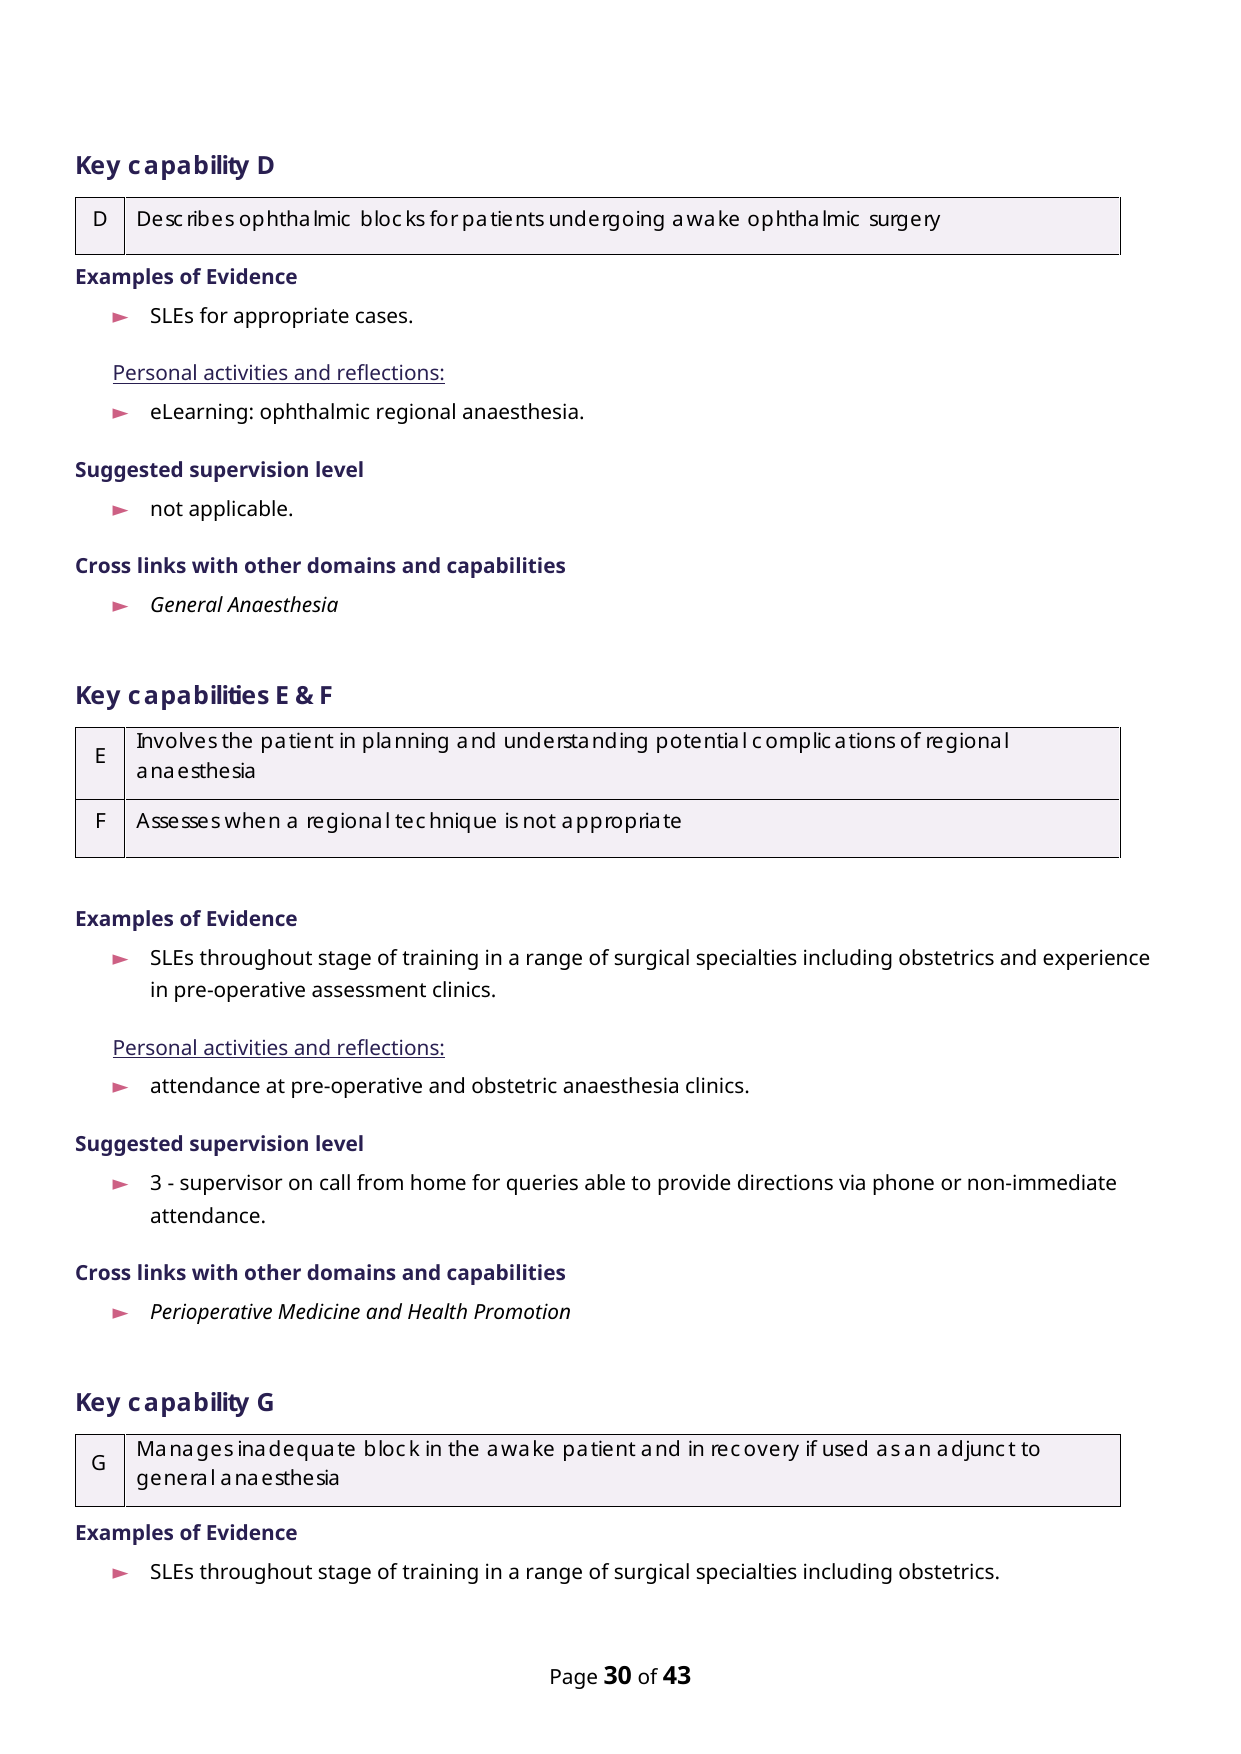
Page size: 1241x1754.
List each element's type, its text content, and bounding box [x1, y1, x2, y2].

text 3 - supervisor on call from home for queries able to provide directions via phone or non-immediate attendance. [112, 1168, 1165, 1229]
subtitle Cross links with other domains and capabilities [75, 1258, 1165, 1287]
text General Anaesthesia [112, 590, 1165, 619]
text not applicable. [112, 494, 1165, 522]
text SLEs throughout stage of training in a range of surgical specialties including obstetrics. [112, 1557, 1165, 1586]
subtitle Examples of Evidence [75, 648, 1165, 932]
subtitle Suggested supervision level [75, 1129, 1165, 1158]
text attendance at pre-operative and obstetric anaesthesia clinics. [112, 1072, 1165, 1100]
text SLEs for appropriate cases. [112, 301, 1165, 329]
subtitle Examples of Evidence [75, 118, 1165, 290]
subtitle Suggested supervision level [75, 455, 1165, 483]
subtitle Personal activities and reflections: [75, 358, 1165, 387]
text Perioperative Medicine and Health Promotion [112, 1297, 1165, 1326]
text SLEs throughout stage of training in a range of surgical specialties including obstetrics and experience in pre-operative assessment clinics. [112, 943, 1165, 1004]
text eLearning: ophthalmic regional anaesthesia. [112, 397, 1165, 426]
subtitle Personal activities and reflections: [75, 1033, 1165, 1061]
subtitle Cross links with other domains and capabilities [75, 551, 1165, 580]
subtitle Examples of Evidence [75, 1355, 1165, 1547]
